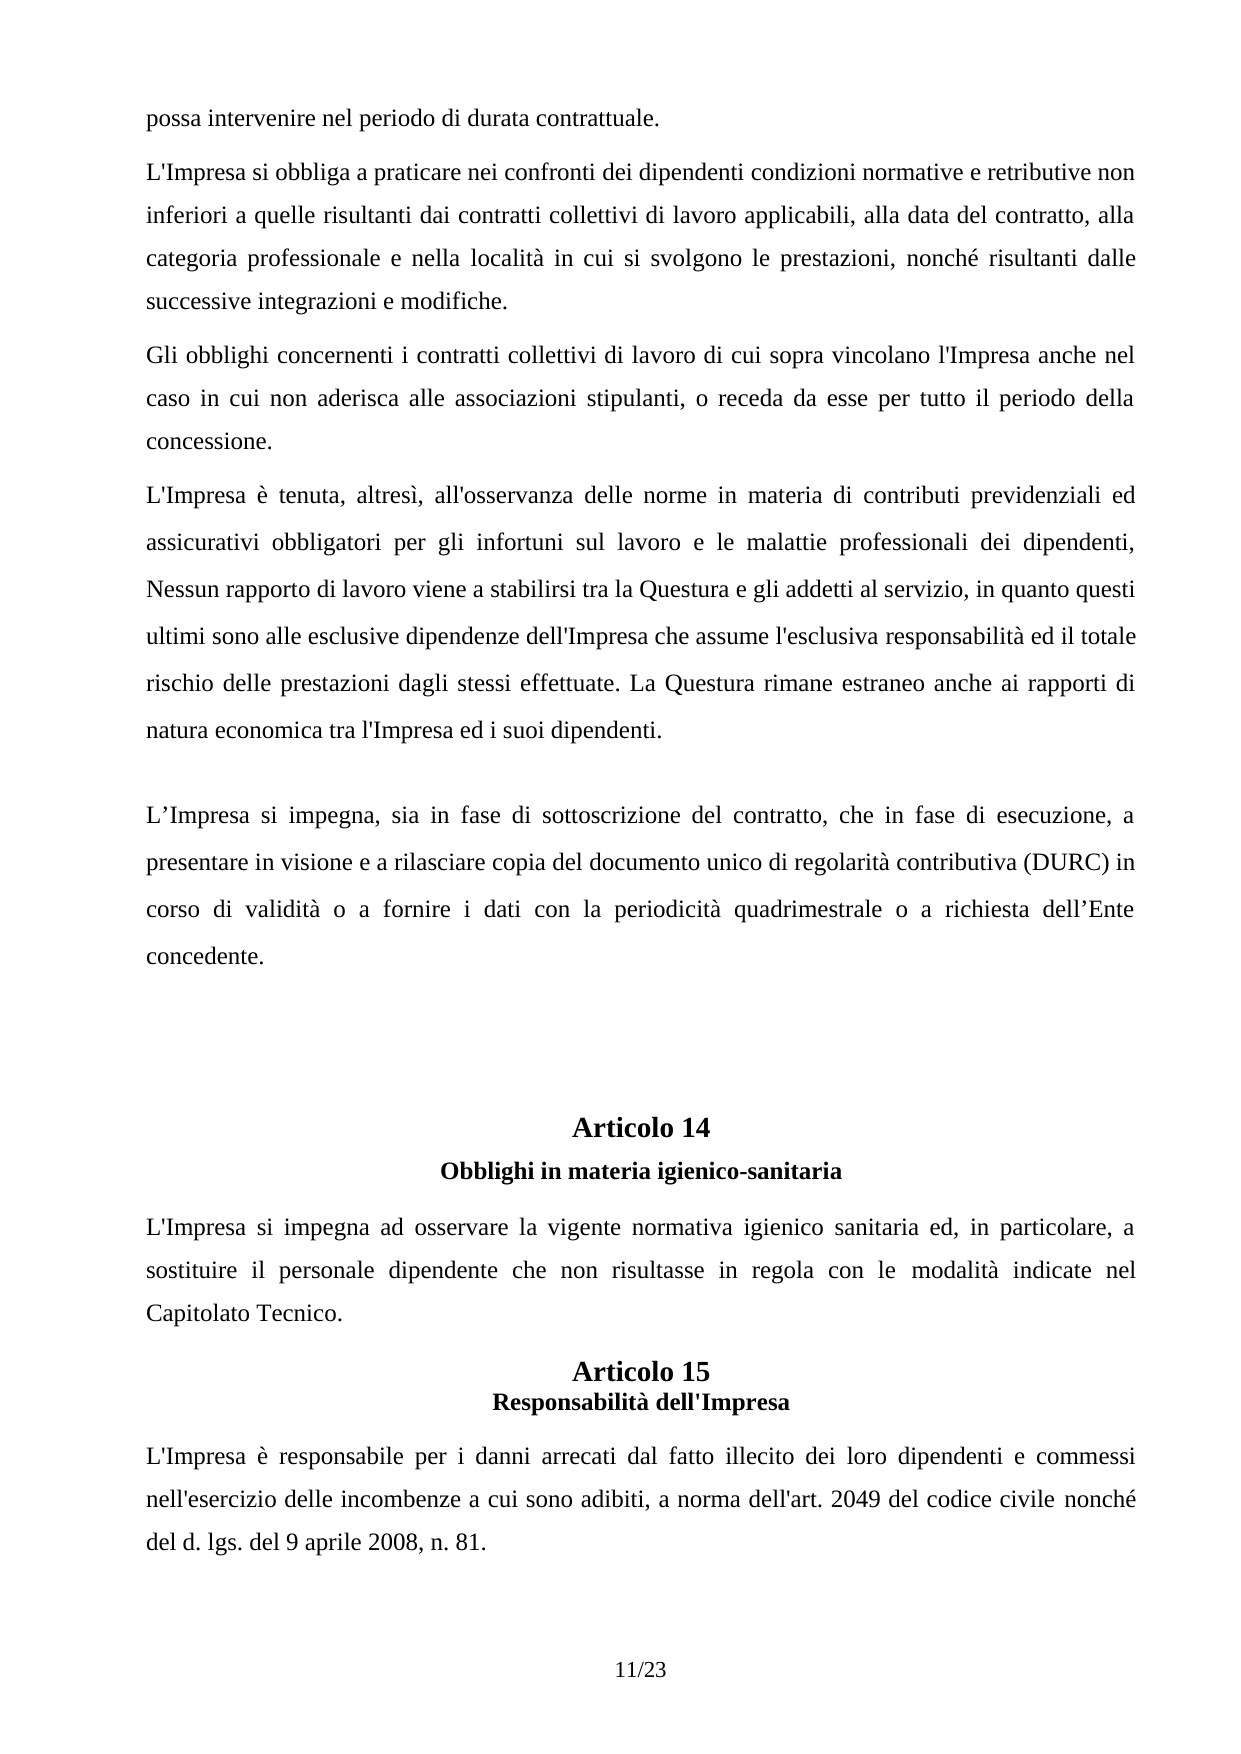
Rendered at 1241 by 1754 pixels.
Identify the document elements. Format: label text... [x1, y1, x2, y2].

subtitle Obblighi in materia igienico-sanitaria [146, 1156, 1136, 1185]
subtitle Responsabilità dell'Impresa [146, 1387, 1136, 1416]
text L'Impresa è tenuta, altresì, all'osservanza delle norme in materia di contributi previdenziali ed assicurativi obbligatori per gli infortuni sul lavoro e le malattie professionali dei dipendenti, Nessun rapporto di lavoro viene a stabilirsi tra la Questura e gli addetti al servizio, in quanto questi ultimi sono alle esclusive dipendenze dell'Impresa che assume l'esclusiva responsabilità ed il totale rischio delle prestazioni dagli stessi effettuate. La Questura rimane estraneo anche ai rapporti di natura economica tra l'Impresa ed i suoi dipendenti. [146, 480, 1136, 744]
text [146, 103, 1136, 132]
text L'Impresa si impegna ad osservare la vigente normativa igienico sanitaria ed, in particolare, a sostituire il personale dipendente che non risultasse in regola con le modalità indicate nel Capitolato Tecnico. [146, 1212, 1136, 1327]
text L’Impresa si impegna, sia in fase di sottoscrizione del contratto, che in fase di esecuzione, a presentare in visione e a rilasciare copia del documento unico di regolarità contributiva (DURC) in corso di validità o a fornire i dati con la periodicità quadrimestrale o a richiesta dell’Ente concedente. [146, 800, 1136, 970]
subtitle Articolo 14 [146, 1110, 1136, 1144]
text Gli obblighi concernenti i contratti collettivi di lavoro di cui sopra vincolano l'Impresa anche nel caso in cui non aderisca alle associazioni stipulanti, o receda da esse per tutto il periodo della concessione. [146, 340, 1136, 455]
text L'Impresa si obbliga a praticare nei confronti dei dipendenti condizioni normative e retributive non inferiori a quelle risultanti dai contratti collettivi di lavoro applicabili, alla data del contratto, alla categoria professionale e nella località in cui si svolgono le prestazioni, nonché risultanti dalle successive integrazioni e modifiche. [146, 157, 1136, 315]
text L'Impresa è responsabile per i danni arrecati dal fatto illecito dei loro dipendenti e commessi nell'esercizio delle incombenze a cui sono adibiti, a norma dell'art. 2049 del codice civile nonché del d. lgs. del 9 aprile 2008, n. 81. [146, 1441, 1136, 1556]
subtitle Articolo 15 [146, 1354, 1136, 1387]
